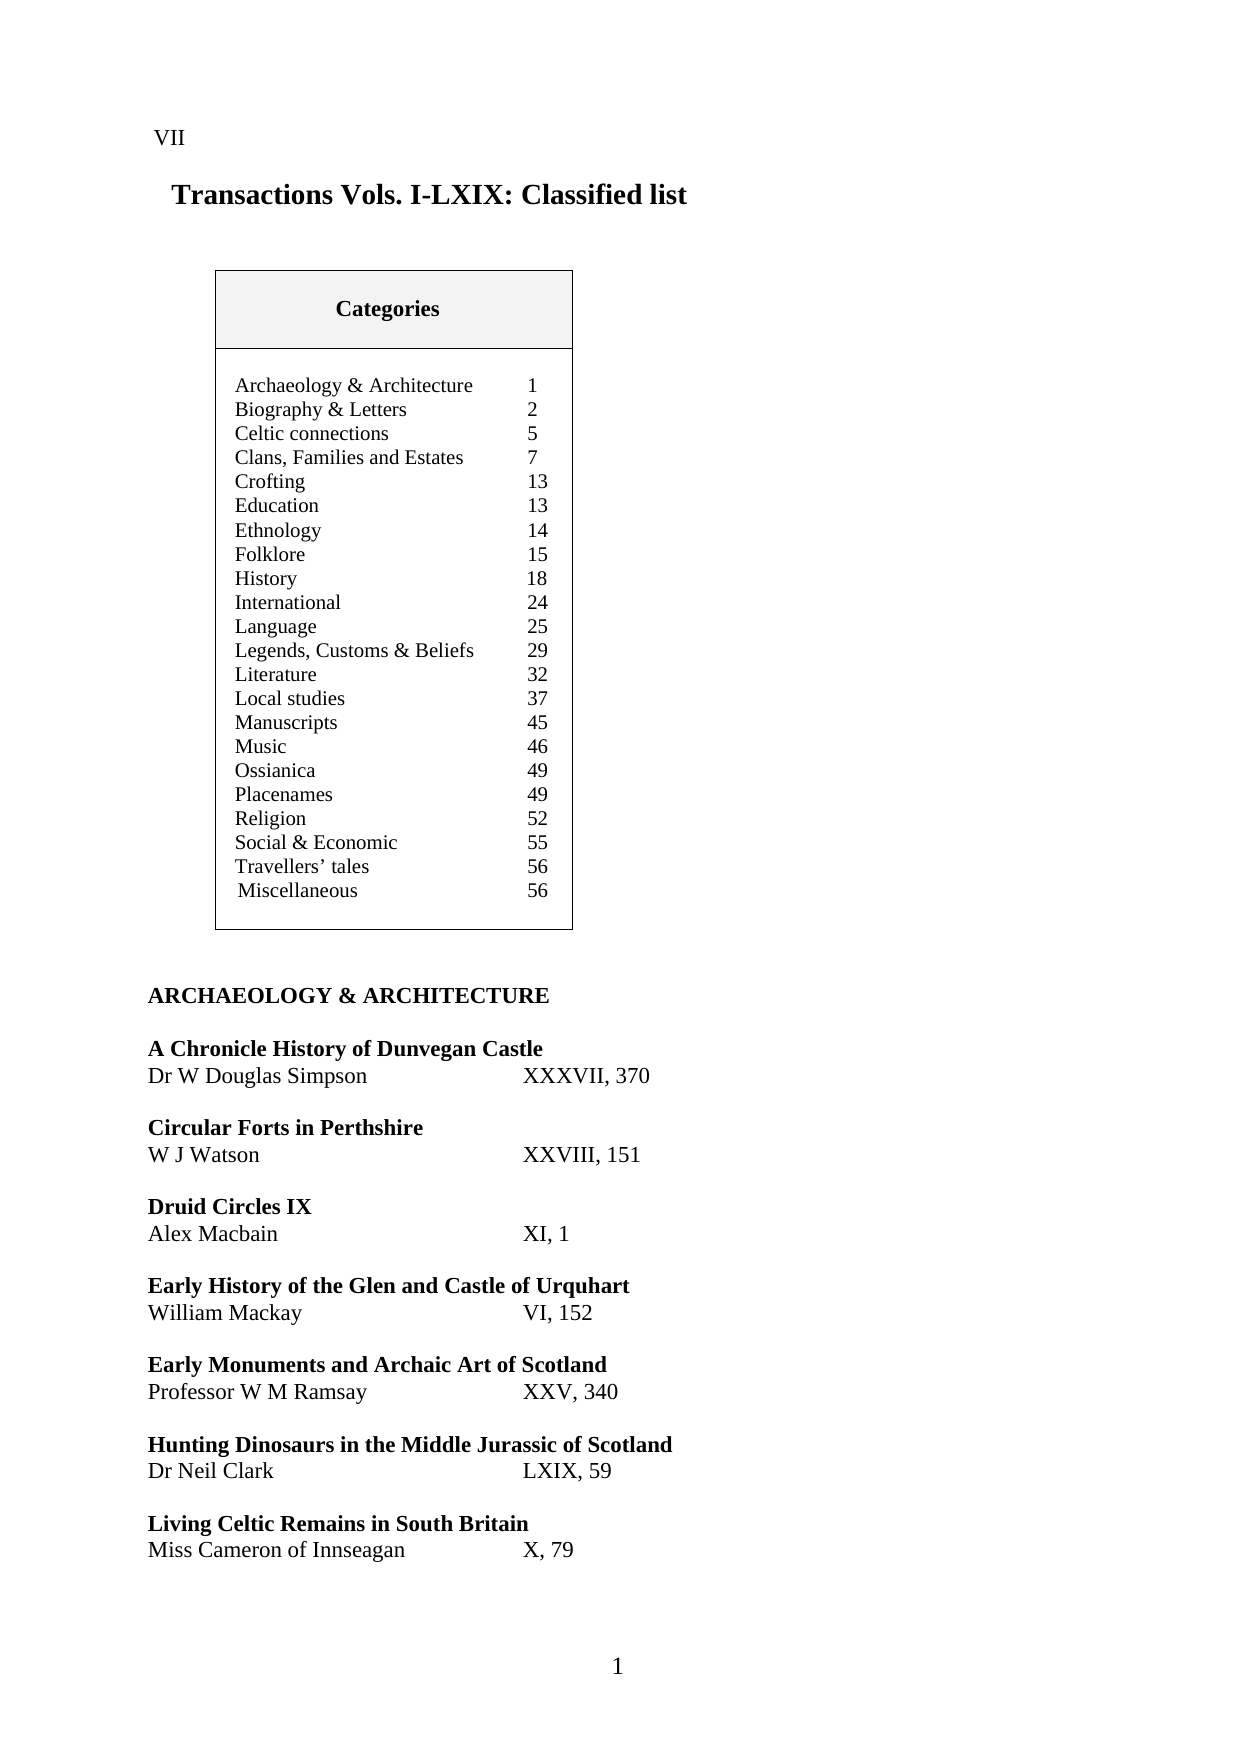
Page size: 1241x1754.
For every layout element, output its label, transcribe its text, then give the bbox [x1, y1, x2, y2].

text Alex Macbain XI, 1 [148, 1220, 729, 1246]
text Professor W M Ramsay XXV, 340 [148, 1378, 729, 1404]
text Circular Forts in Perthshire [148, 1114, 729, 1141]
text William Mackay VI, 152 [148, 1299, 729, 1325]
text A Chronicle History of [148, 1035, 729, 1062]
text W J Watson XXVIII, 151 [148, 1141, 729, 1167]
text Hunting Dinosaurs in the Middle Jurassic of Scotland [148, 1431, 729, 1457]
text Dr Neil Clark LXIX, 59 [148, 1457, 729, 1483]
table_header Categories [216, 271, 572, 348]
text Living Celtic Remains in [148, 1510, 729, 1536]
text Early Monuments and Archaic Art of [148, 1352, 729, 1378]
text Early History of the Glen and [148, 1272, 729, 1299]
text Dr W Douglas Simpson XXXVII, 370 [148, 1062, 729, 1088]
text Druid Circles IX [148, 1193, 729, 1220]
table_cell Archaeology & Architecture 1 Biography & Letters 2 Celtic connections 5 Clans, Families and Estates 7 Crofting 13 Education 13 Ethnology 14 Folklore 15 History 18 International 24 Language 25 Legends, Customs & Beliefs 29 Literature 32 Local studies 37 Manuscripts 45 Music 46 Ossianica 49 Placenames 49 Religion 52 Social & Economic 55 Travellers’ tales 56 Miscellaneous 56 [216, 349, 572, 929]
text ARCHAEOLOGY & ARCHITECTURE [148, 983, 729, 1009]
text Transactions Vols. I-LXIX: Classified list [148, 177, 710, 210]
text Miss Cameron of Innseagan X, 79 [148, 1536, 729, 1562]
text VII [148, 124, 1087, 150]
